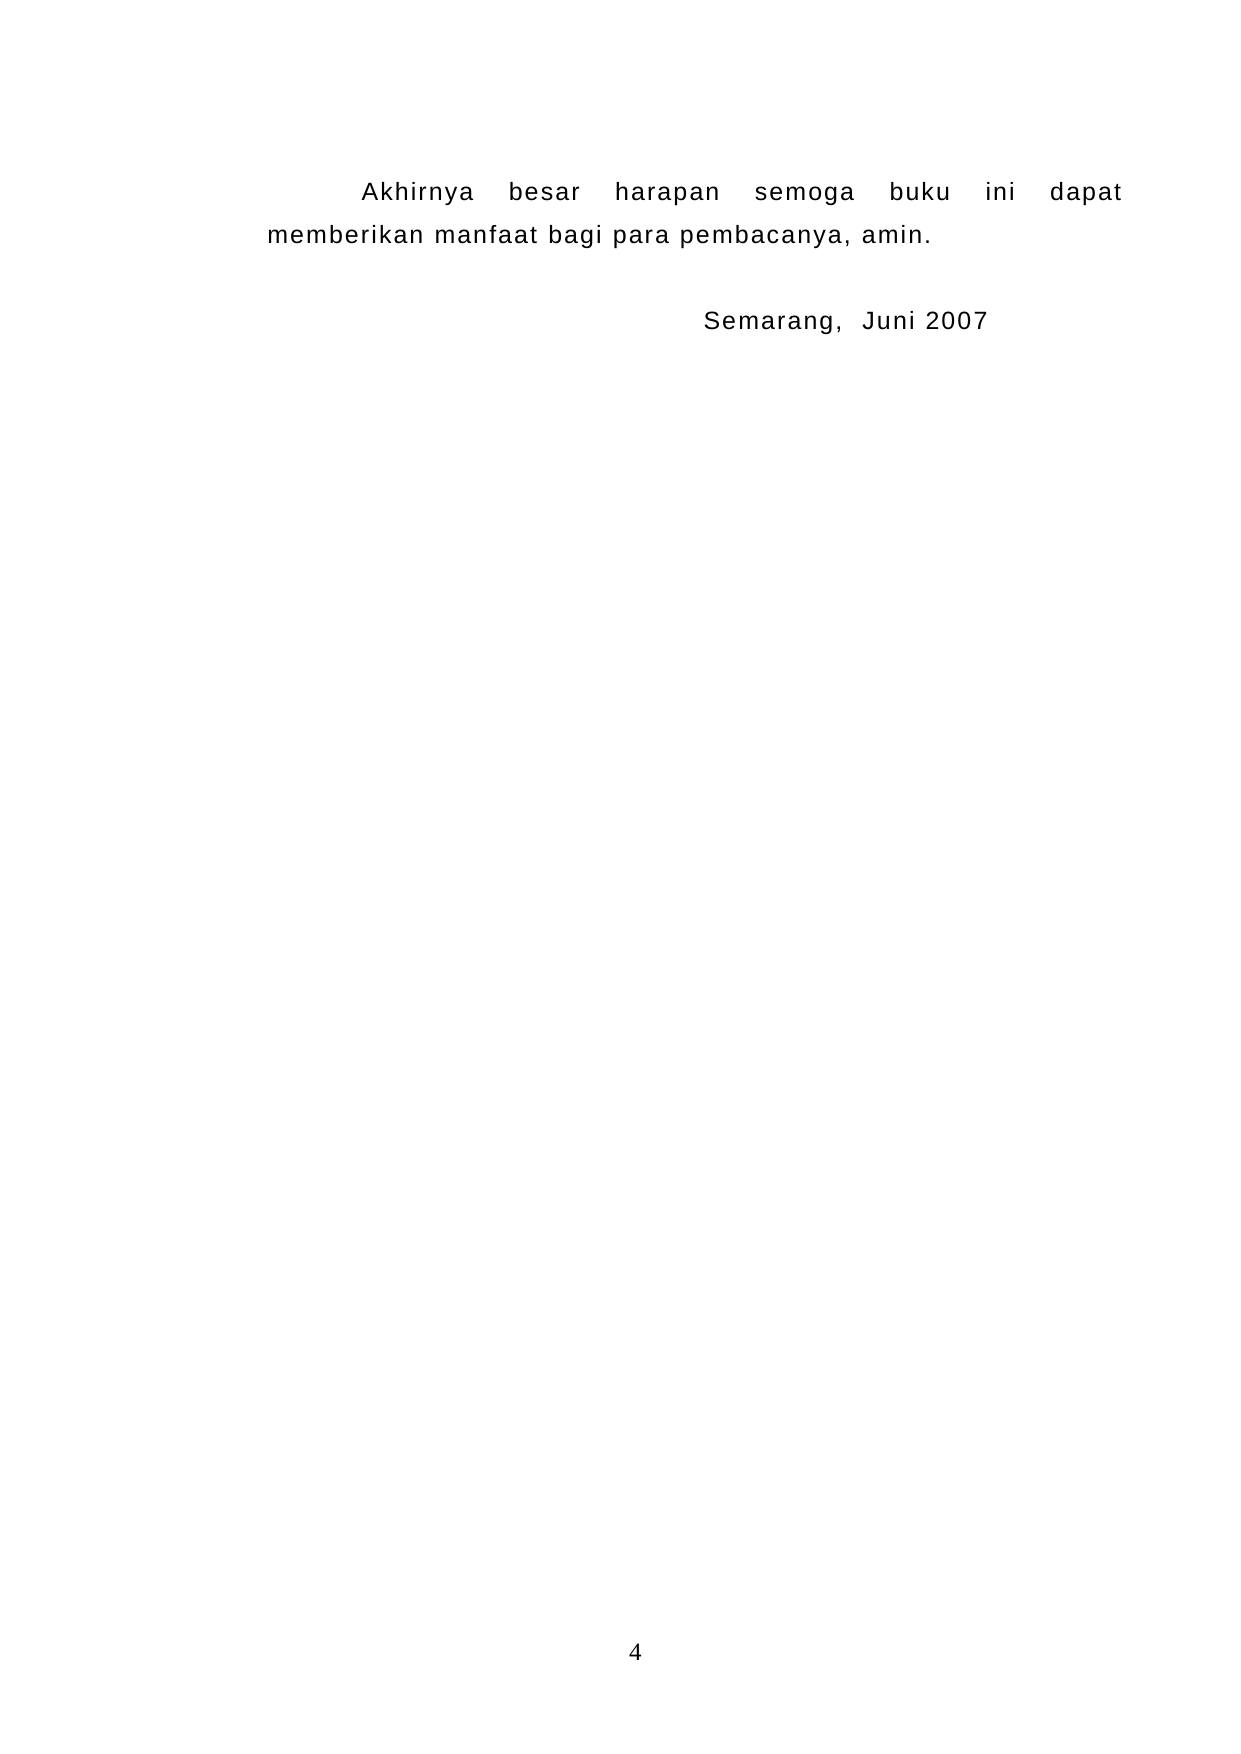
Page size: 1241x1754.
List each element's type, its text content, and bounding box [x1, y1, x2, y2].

text Akhirnya besar harapan semoga buku ini dapat memberikan manfaat bagi para pembacanya, amin. [267, 177, 1122, 249]
text Semarang, Juni 2007 [267, 306, 1122, 335]
